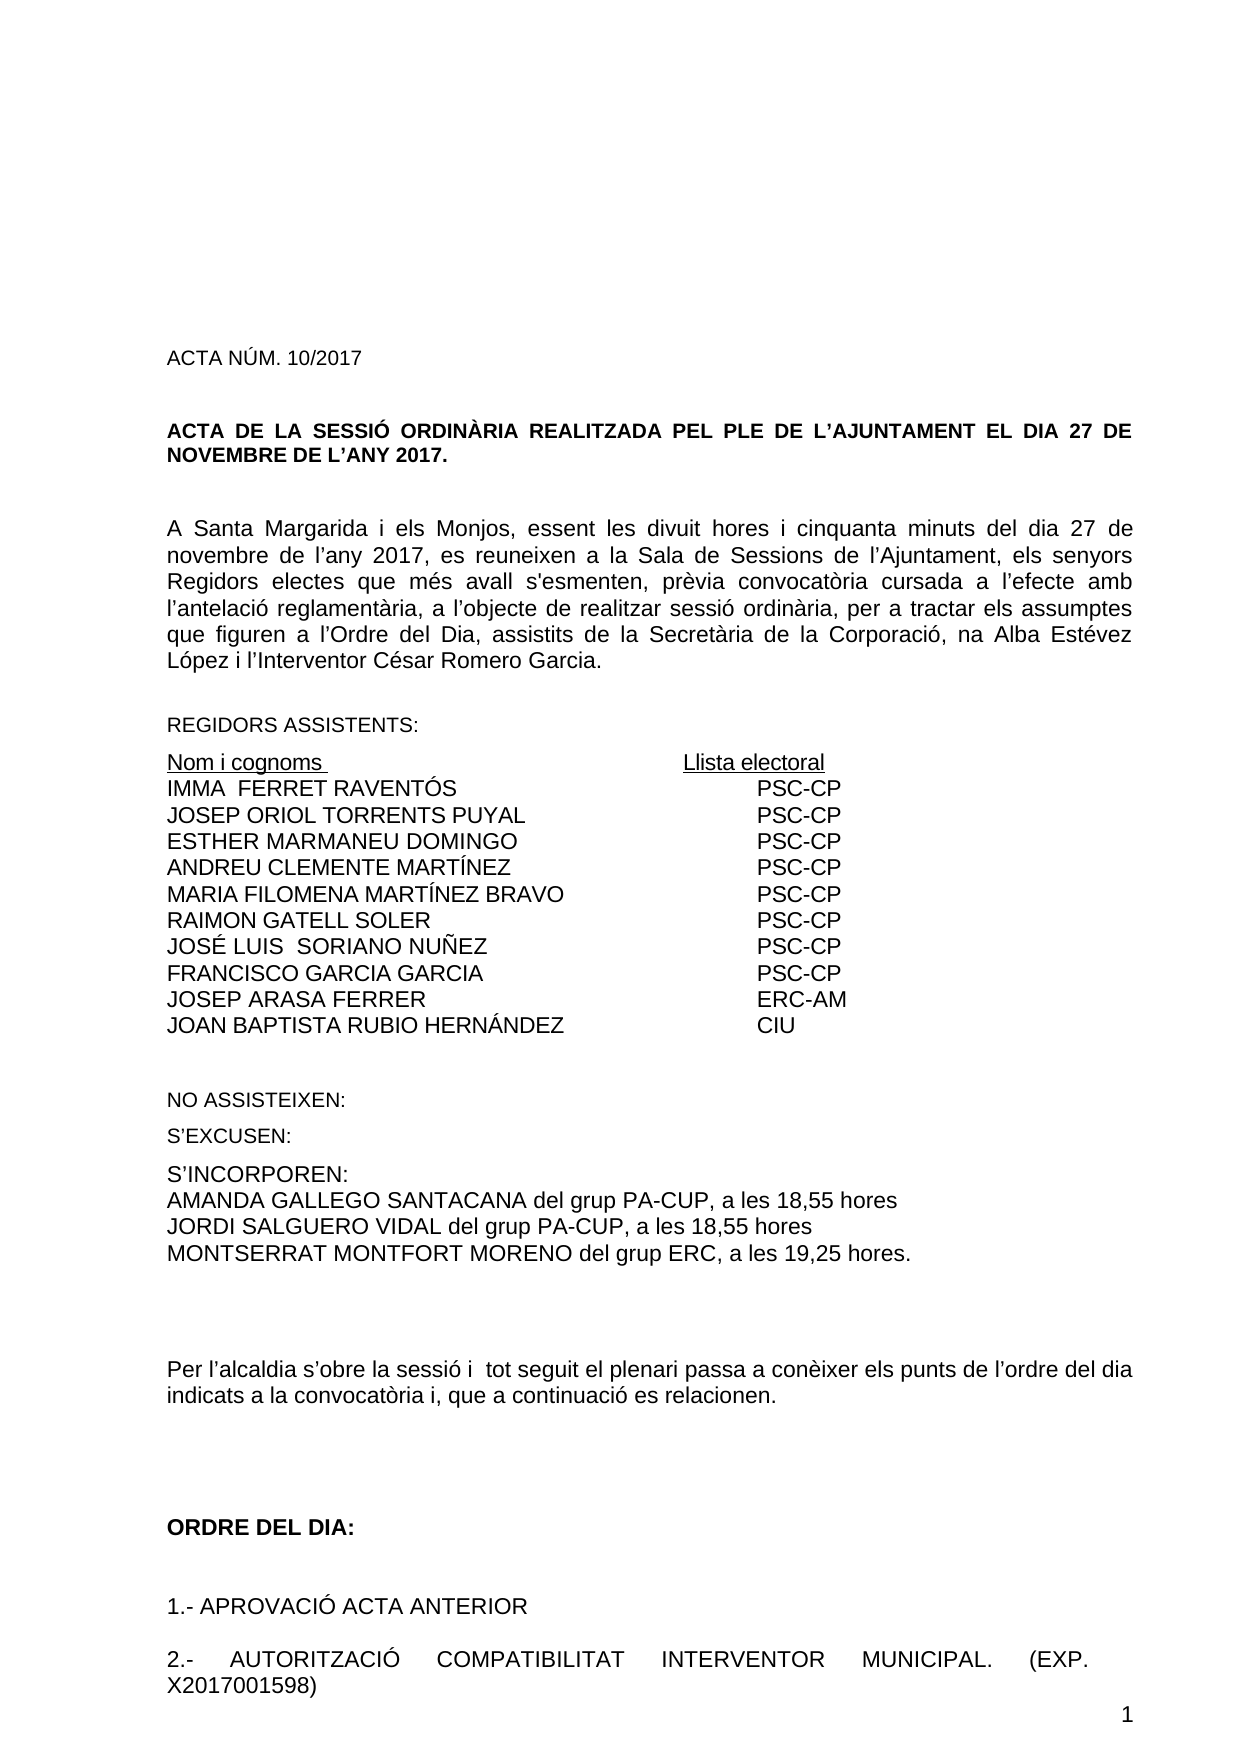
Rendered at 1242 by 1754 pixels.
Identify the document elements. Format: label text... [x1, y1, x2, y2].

text JORDI SALGUERO VIDAL del grup PA-CUP, a les 18,55 hores [167, 1213, 1133, 1240]
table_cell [159, 1646, 1097, 1698]
text RAIMON GATELL SOLER PSC-CP [167, 907, 1133, 933]
text A Santa Margarida i els Monjos, essent les divuit hores i cinquanta minuts del dia 27 de novembre de l’any 2017, es reuneixen a la Sala de Sessions de l’Ajuntament, els senyors Regidors electes que més avall s'esmenten, prèvia convocatòria cursada a l’efecte amb l’antelació reglamentària, a l’objecte de realitzar sessió ordinària, per a tractar els assumptes que figuren a l’Ordre del Dia, assistits de la Secretària de la Corporació, na Alba Estévez López i l’Interventor César Romero Garcia. [167, 515, 1133, 673]
text S’INCORPOREN: [167, 1161, 1133, 1187]
text FRANCISCO GARCIA GARCIA PSC-CP [167, 960, 1133, 986]
text AMANDA GALLEGO SANTACANA del grup PA-CUP, a les 18,55 hores [167, 1187, 1133, 1213]
text ORDRE DEL DIA: [167, 1514, 1133, 1540]
text IMMA FERRET RAVENTÓS PSC-CP [167, 775, 1133, 802]
text ACTA DE LA SESSIÓ ORDINÀRIA REALITZADA PEL PLE DE L’AJUNTAMENT EL DIA 27 DE NOVEMBRE DE L’ANY 2017. [167, 418, 1133, 466]
table_header 1.- APROVACIÓ ACTA ANTERIOR [159, 1567, 1097, 1646]
text Nom i cognoms Llista electoral [167, 749, 1133, 775]
text MARIA FILOMENA MARTÍNEZ BRAVO PSC-CP [167, 881, 1133, 907]
text ANDREU CLEMENTE MARTÍNEZ PSC-CP [167, 854, 1133, 881]
text Per l’alcaldia s’obre la sessió i tot seguit el plenari passa a conèixer els punts de l’ordre del dia indicats a la convocatòria i, que a continuació es relacionen. [167, 1356, 1133, 1409]
text MONTSERRAT MONTFORT MORENO del grup ERC, a les 19,25 hores. [167, 1240, 1133, 1266]
text JOSEP ARASA FERRER ERC-AM [167, 986, 1133, 1012]
text ESTHER MARMANEU DOMINGO PSC-CP [167, 828, 1133, 854]
text S’EXCUSEN: [167, 1124, 1133, 1148]
text JOAN BAPTISTA RUBIO HERNÁNDEZ CIU [167, 1012, 1133, 1039]
text JOSÉ LUIS SORIANO NUÑEZ PSC-CP [167, 933, 1133, 960]
text ACTA NÚM. 10/2017 [167, 346, 1133, 369]
text NO ASSISTEIXEN: [167, 1088, 1133, 1112]
text REGIDORS ASSISTENTS: [167, 712, 1133, 736]
text JOSEP ORIOL TORRENTS PUYAL PSC-CP [167, 802, 1133, 828]
